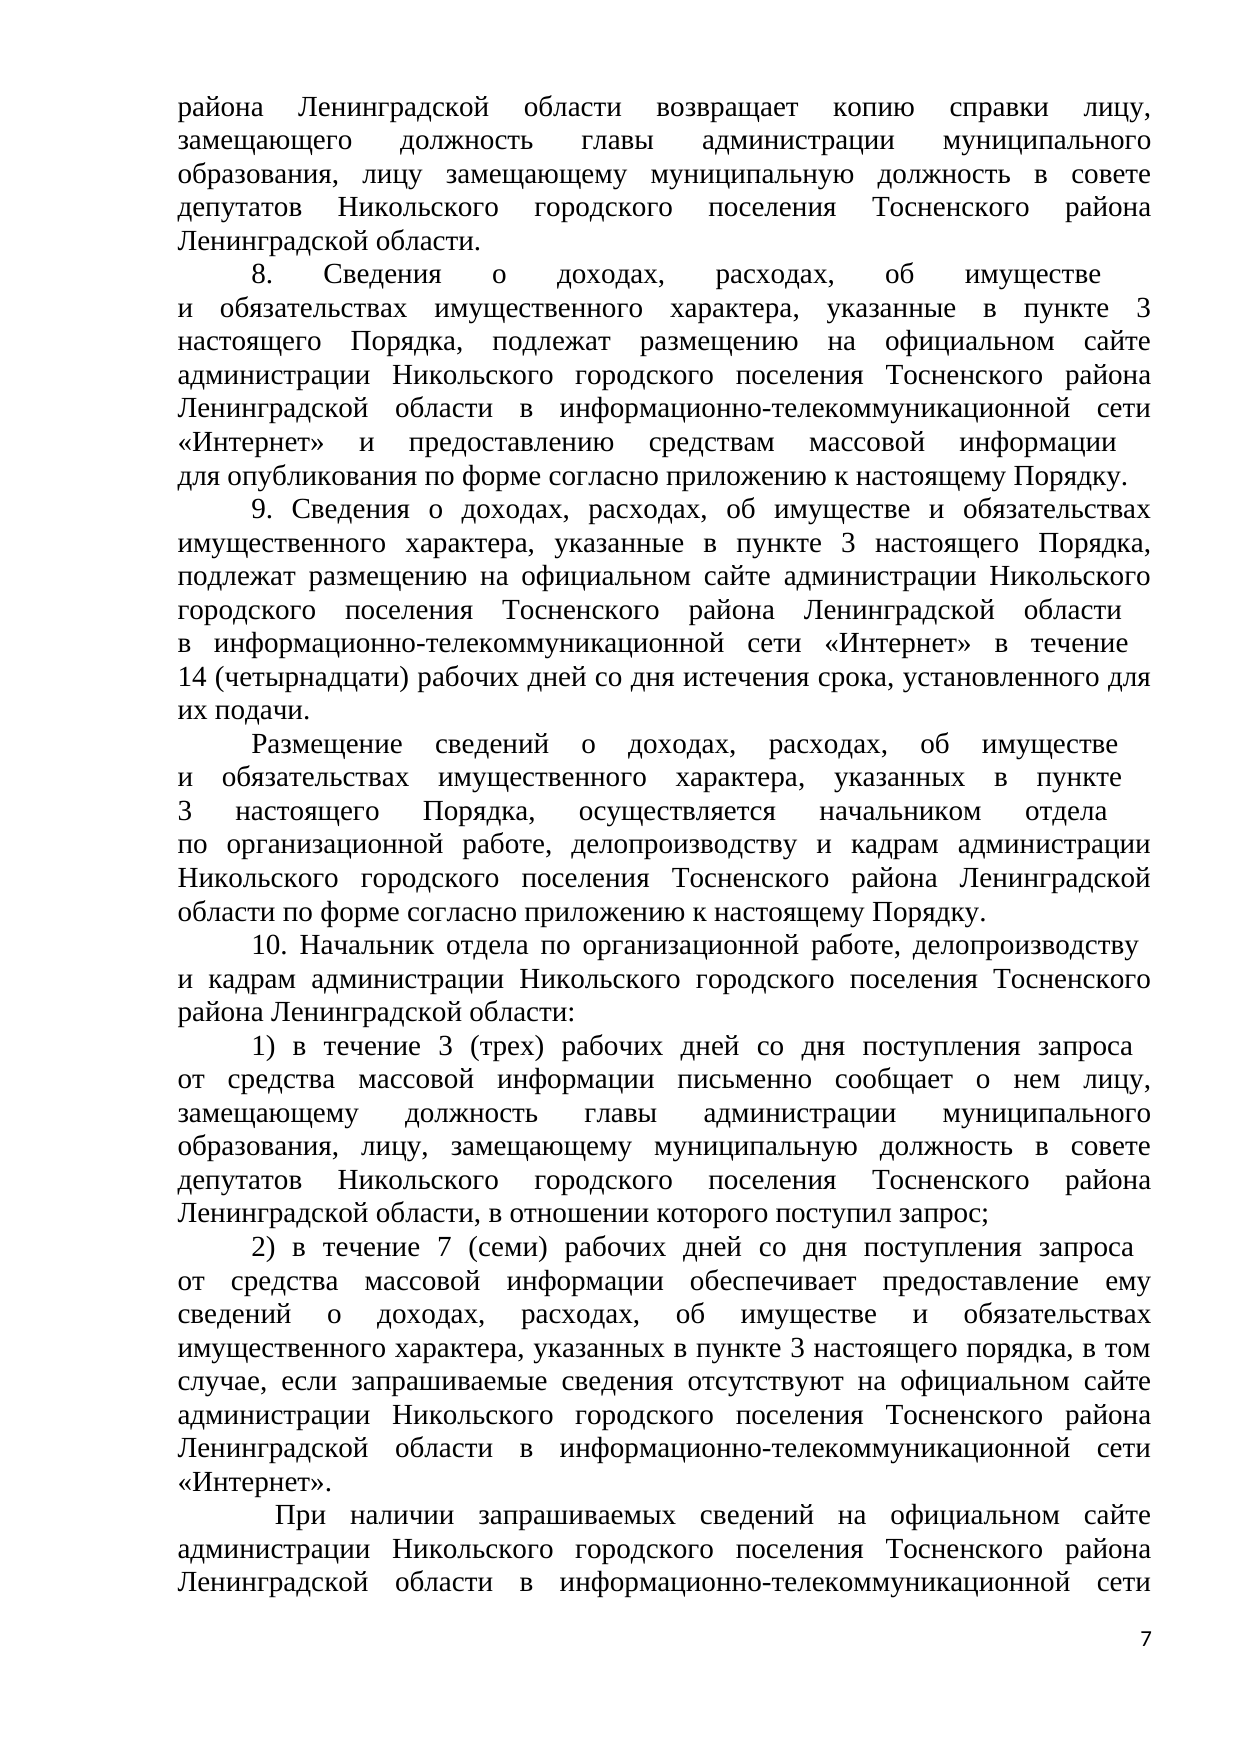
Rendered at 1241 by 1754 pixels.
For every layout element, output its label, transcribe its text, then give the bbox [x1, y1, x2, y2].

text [177, 1497, 1152, 1598]
text 8. Сведения о доходах, расходах, об имуществе и обязательствах имущественного характера, указанные в пункте 3 настоящего Порядка, подлежат размещению на официальном сайте администрации Никольского городского поселения Тосненского района Ленинградской области в информационно-телекоммуникационной сети «Интернет» и предоставлению средствам массовой информации для опубликования по форме согласно приложению к настоящему Порядку. [177, 256, 1152, 491]
text 10. Начальник отдела по организационной работе, делопроизводству и кадрам администрации Никольского городского поселения Тосненского района Ленинградской области: [177, 927, 1152, 1028]
text 1) в течение 3 (трех) рабочих дней со дня поступления запроса от средства массовой информации письменно сообщает о нем лицу, замещающему должность главы администрации муниципального образования, лицу, замещающему муниципальную должность в совете депутатов Никольского городского поселения Тосненского района Ленинградской области, в отношении которого поступил запрос; [177, 1028, 1152, 1229]
text 2) в течение 7 (семи) рабочих дней со дня поступления запроса от средства массовой информации обеспечивает предоставление ему сведений о доходах, расходах, об имуществе и обязательствах имущественного характера, указанных в пункте 3 настоящего порядка, в том случае, если запрашиваемые сведения отсутствуют на официальном сайте администрации Никольского городского поселения Тосненского района Ленинградской области в информационно-телекоммуникационной сети «Интернет». [177, 1229, 1152, 1497]
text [177, 89, 1152, 256]
text Размещение сведений о доходах, расходах, об имуществе и обязательствах имущественного характера, указанных в пункте 3 настоящего Порядка, осуществляется начальником отдела по организационной работе, делопроизводству и кадрам администрации Никольского городского поселения Тосненского района Ленинградской области по форме согласно приложению к настоящему Порядку. [177, 726, 1152, 927]
text 9. Сведения о доходах, расходах, об имуществе и обязательствах имущественного характера, указанные в пункте 3 настоящего Порядка, подлежат размещению на официальном сайте администрации Никольского городского поселения Тосненского района Ленинградской области в информационно-телекоммуникационной сети «Интернет» в течение 14 (четырнадцати) рабочих дней со дня истечения срока, установленного для их подачи. [177, 491, 1152, 726]
